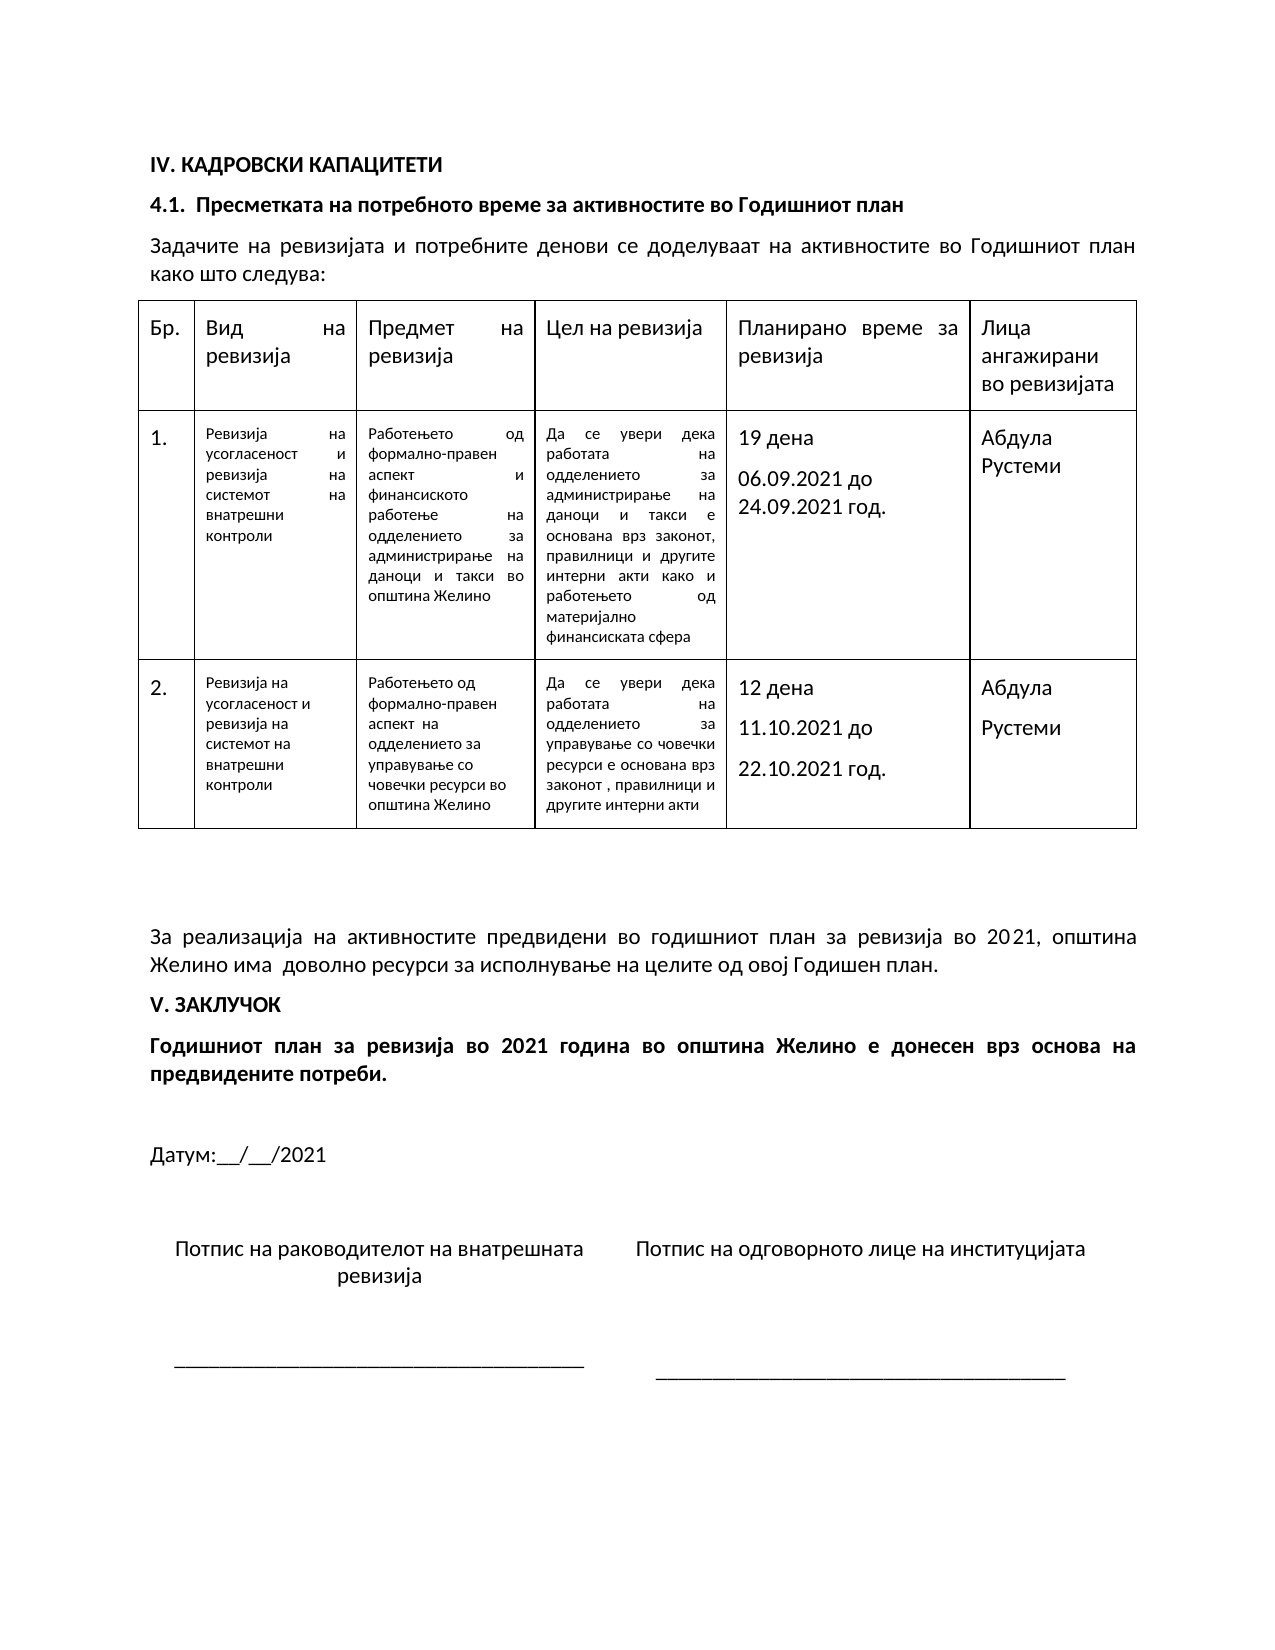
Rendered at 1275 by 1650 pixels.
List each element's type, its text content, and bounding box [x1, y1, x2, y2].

table_cell Ревизија на усогласеност и ревизија на системот на внатрешни контроли [195, 411, 356, 659]
table_header Цел на ревизија [536, 301, 726, 410]
table_cell 2. [139, 660, 194, 827]
table_header Лица ангажирани во ревизијата [971, 301, 1136, 410]
table_cell 12 дена 11.10.2021 до 22.10.2021 год. [727, 660, 969, 827]
text Задачите на ревизијата и потребните денови се доделуваат на активностите во Годишниот план како што следува: [150, 231, 1137, 287]
table_cell Да се увери дека работата на одделението за администрирање на даноци и такси е основана врз законот, правилници и другите интерни акти како и работењето од материјално финансиската сфера [536, 411, 726, 659]
text За реализација на активностите предвидени во годишниот план за ревизија во 2021, општина Желино има доволно ресурси за исполнување на целите од овој Годишен план. [150, 922, 1137, 978]
table_cell Работењето од формално-правен аспект на одделението за управување со човечки ресурси во општина Желино [357, 660, 534, 827]
table_cell Да се увери дека работата на одделението за управување со човечки ресурси е основана врз законот , правилници и другите интерни акти [536, 660, 726, 827]
text 4.1. Пресметката на потребното време за активностите во Годишниот план [150, 191, 1137, 218]
table_cell 19 дена 06.09.2021 до 24.09.2021 год. [727, 411, 969, 659]
table_header Планирано време за ревизија [727, 301, 969, 410]
table_cell 1. [139, 411, 194, 659]
table_header Потпис на одговорното лице на институцијата ____________________________________ [620, 1221, 1101, 1436]
table_header Предмет на ревизија [357, 301, 534, 410]
table_header Вид на ревизија [195, 301, 356, 410]
text Годишниот план за ревизија во 2021 година во општина Желино е донесен врз основа на предвидените потреби. [150, 1031, 1137, 1087]
text Датум:__/__/2021 [150, 1140, 1137, 1168]
table_cell Абдула Рустеми [971, 411, 1136, 659]
text V. ЗАКЛУЧОК [150, 991, 1137, 1018]
table_cell Ревизија на усогласеност и ревизија на системот на внатрешни контроли [195, 660, 356, 827]
table_header Бр. [139, 301, 194, 410]
table_header Потпис на раководителот на внатрешната ревизија ____________________________________ [139, 1221, 620, 1436]
table_cell Абдула Рустеми [971, 660, 1136, 827]
text IV. КАДРОВСКИ КАПАЦИТЕТИ [150, 150, 1137, 178]
table_cell Работењето од формално-правен аспект и финансиското работење на одделението за администрирање на даноци и такси во општина Желино [357, 411, 534, 659]
